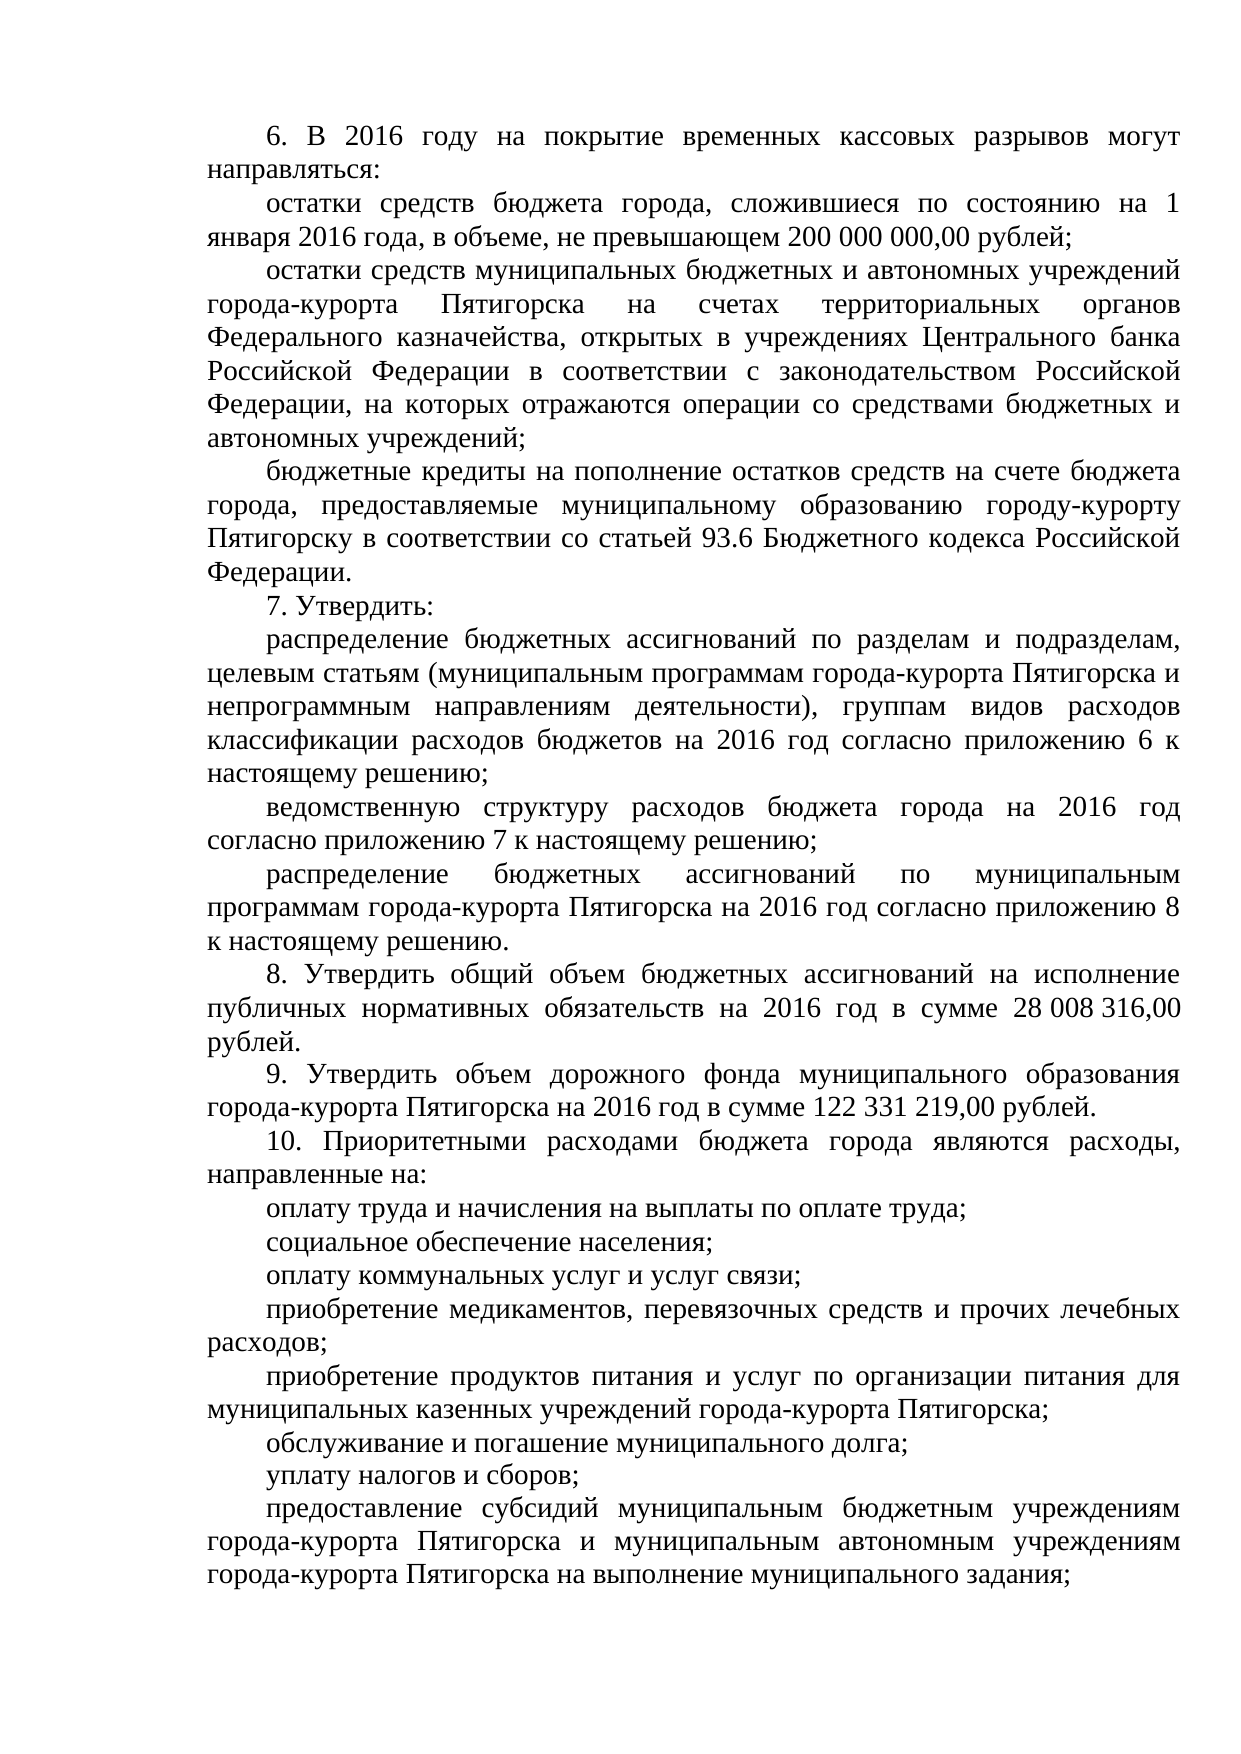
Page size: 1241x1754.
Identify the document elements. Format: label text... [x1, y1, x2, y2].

text остатки средств бюджета города, сложившиеся по состоянию на 1 января 2016 года, в объеме, не превышающем 200 000 000,00 рублей; [207, 185, 1181, 252]
text 6. В 2016 году на покрытие временных кассовых разрывов могут направляться: [207, 118, 1181, 185]
text социальное обеспечение населения; [207, 1224, 1181, 1257]
text уплату налогов и сборов; [207, 1458, 1181, 1491]
text 10. Приоритетными расходами бюджета города являются расходы, направленные на: [207, 1123, 1181, 1190]
text оплату коммунальных услуг и услуг связи; [207, 1257, 1181, 1291]
text 8. Утвердить общий объем бюджетных ассигнований на исполнение публичных нормативных обязательств на 2016 год в сумме 28 008 316,00 рублей. [207, 957, 1181, 1057]
text остатки средств муниципальных бюджетных и автономных учреждений города-курорта Пятигорска на счетах территориальных органов Федерального казначейства, открытых в учреждениях Центрального банка Российской Федерации в соответствии с законодательством Российской Федерации, на которых отражаются операции со средствами бюджетных и автономных учреждений; [207, 252, 1181, 453]
text 7. Утвердить: [207, 588, 1181, 621]
text обслуживание и погашение муниципального долга; [207, 1425, 1181, 1458]
text приобретение медикаментов, перевязочных средств и прочих лечебных расходов; [207, 1291, 1181, 1358]
text распределение бюджетных ассигнований по разделам и подразделам, целевым статьям (муниципальным программам города-курорта Пятигорска и непрограммным направлениям деятельности), группам видов расходов классификации расходов бюджетов на 2016 год согласно приложению 6 к настоящему решению; [207, 621, 1181, 789]
text приобретение продуктов питания и услуг по организации питания для муниципальных казенных учреждений города-курорта Пятигорска; [207, 1358, 1181, 1425]
text распределение бюджетных ассигнований по муниципальным программам города-курорта Пятигорска на 2016 год согласно приложению 8 к настоящему решению. [207, 856, 1181, 957]
text 9. Утвердить объем дорожного фонда муниципального образования города-курорта Пятигорска на 2016 год в сумме 122 331 219,00 рублей. [207, 1057, 1181, 1123]
text предоставление субсидий муниципальным бюджетным учреждениям города-курорта Пятигорска и муниципальным автономным учреждениям города-курорта Пятигорска на выполнение муниципального задания; [207, 1491, 1181, 1590]
text бюджетные кредиты на пополнение остатков средств на счете бюджета города, предоставляемые муниципальному образованию городу-курорту Пятигорску в соответствии со статьей 93.6 Бюджетного кодекса Российской Федерации. [207, 453, 1181, 588]
text оплату труда и начисления на выплаты по оплате труда; [207, 1190, 1181, 1224]
text ведомственную структуру расходов бюджета города на 2016 год согласно приложению 7 к настоящему решению; [207, 789, 1181, 856]
